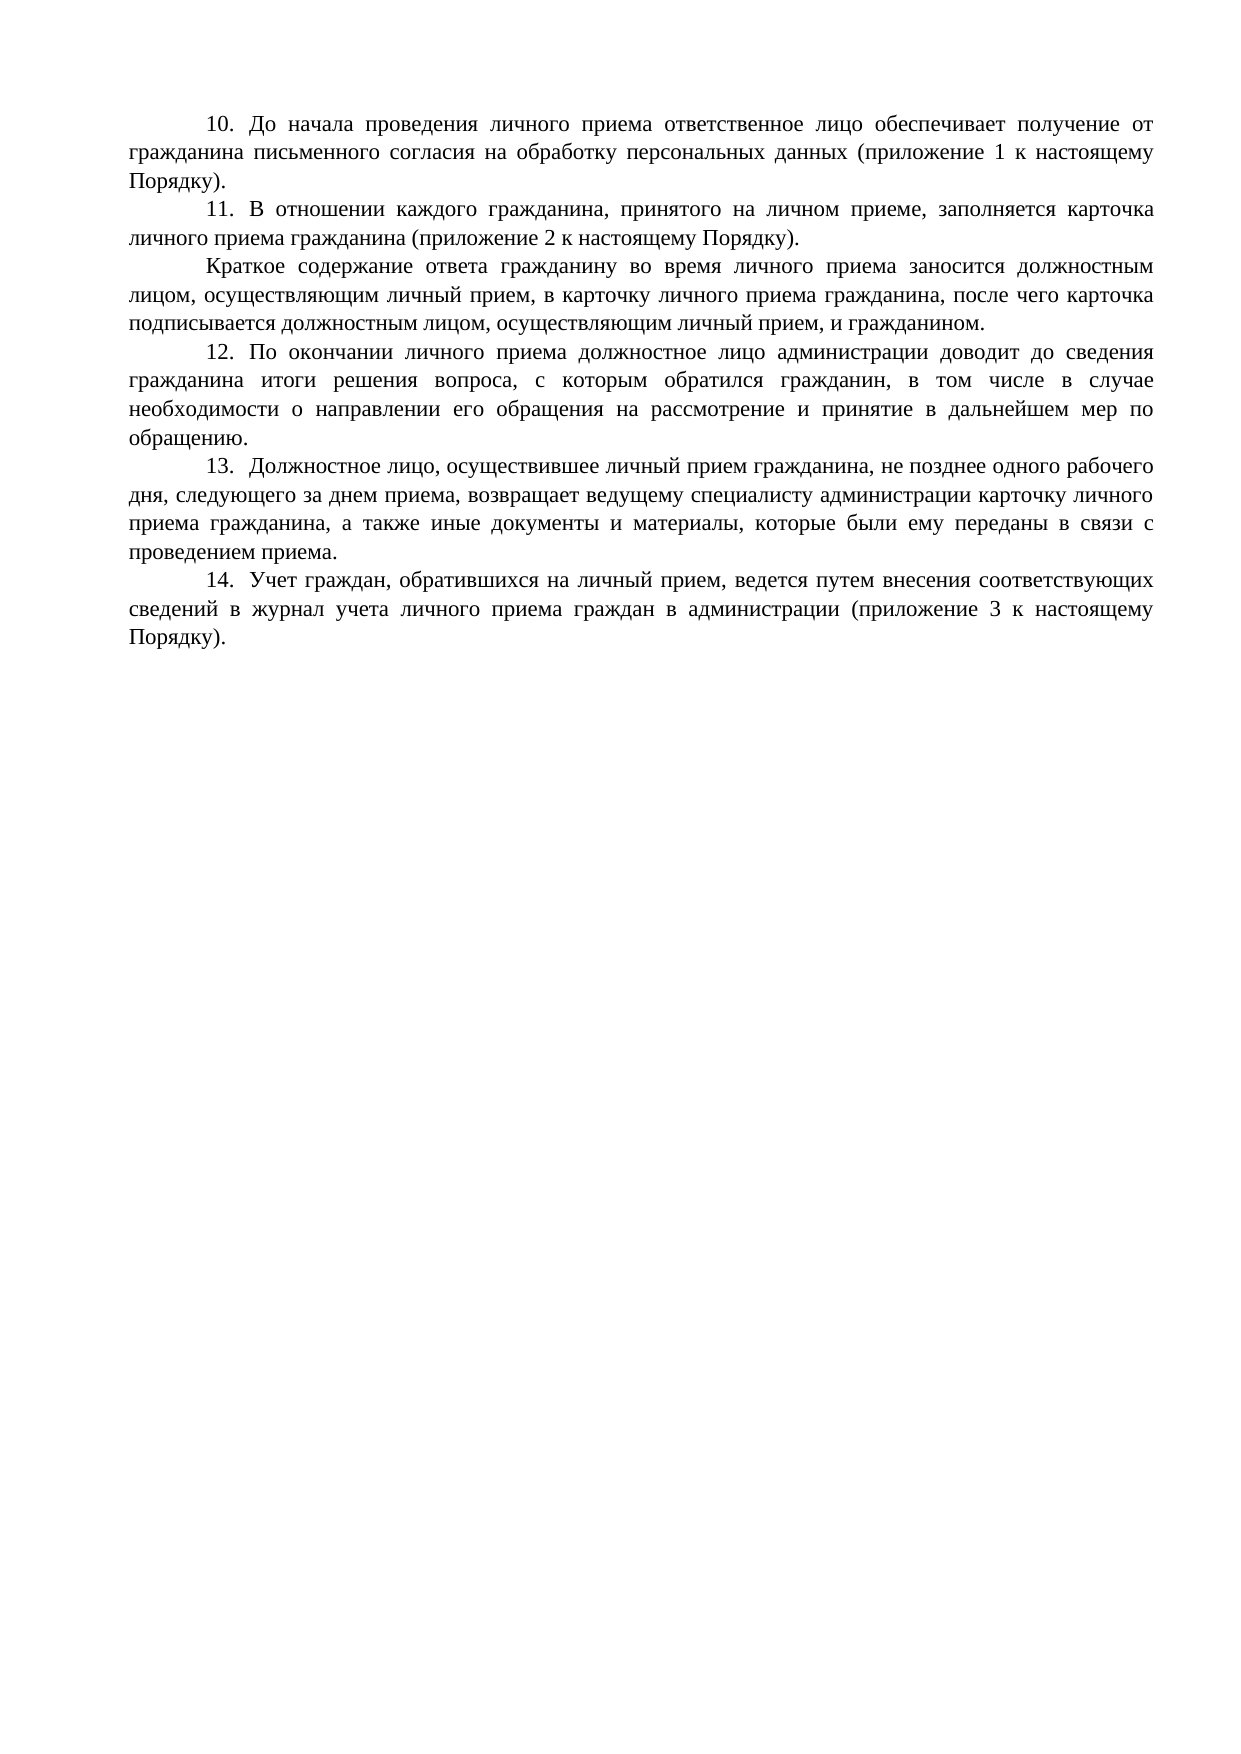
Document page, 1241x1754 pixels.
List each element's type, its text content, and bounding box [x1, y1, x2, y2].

list В отношении каждого гражданина, принятого на личном приеме, заполняется карточка личного приема гражданина (приложение 2 к настоящему Порядку). [128, 194, 1156, 251]
list Учет граждан, обратившихся на личный прием, ведется путем внесения соответствующих сведений в журнал учета личного приема граждан в администрации (приложение 3 к настоящему Порядку). [128, 565, 1156, 651]
list До начала проведения личного приема ответственное лицо обеспечивает получение от гражданина письменного согласия на обработку персональных данных (приложение 1 к настоящему Порядку). [128, 108, 1156, 194]
list По окончании личного приема должностное лицо администрации доводит до сведения гражданина итоги решения вопроса, с которым обратился гражданин, в том числе в случае необходимости о направлении его обращения на рассмотрение и принятие в дальнейшем мер по обращению. [128, 337, 1156, 451]
list Должностное лицо, осуществившее личный прием гражданина, не позднее одного рабочего дня, следующего за днем приема, возвращает ведущему специалисту администрации карточку личного приема гражданина, а также иные документы и материалы, которые были ему переданы в связи с проведением приема. [128, 451, 1156, 565]
text Краткое содержание ответа гражданину во время личного приема заносится должностным лицом, осуществляющим личный прием, в карточку личного приема гражданина, после чего карточка подписывается должностным лицом, осуществляющим личный прием, и гражданином. [128, 251, 1156, 337]
